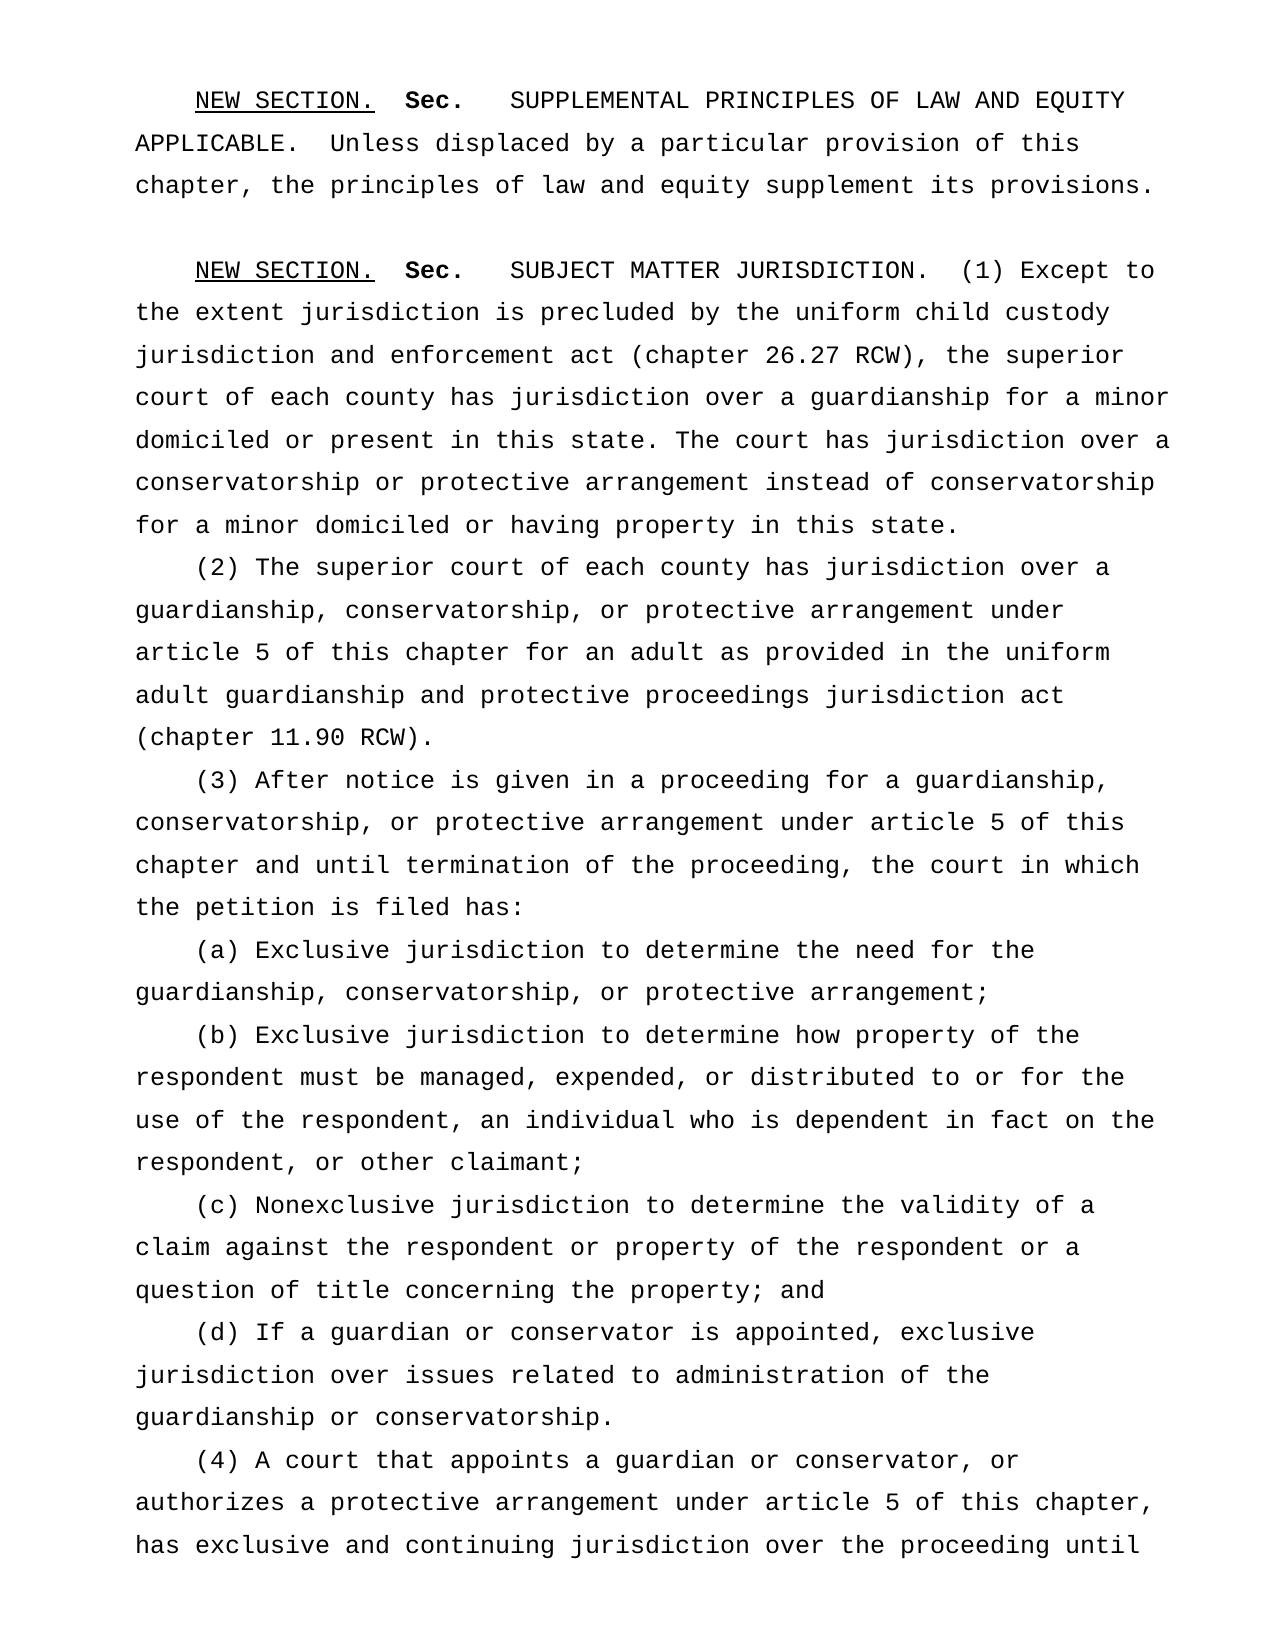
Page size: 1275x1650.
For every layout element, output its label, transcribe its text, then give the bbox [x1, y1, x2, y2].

text (d) If a guardian or conservator is appointed, exclusive jurisdiction over issues related to administration of the guardianship or conservatorship. [135, 1307, 1170, 1434]
text NEW SECTION. Sec. SUBJECT MATTER JURISDICTION. (1) Except to the extent jurisdiction is precluded by the uniform child custody jurisdiction and enforcement act (chapter 26.27 RCW), the superior court of each county has jurisdiction over a guardianship for a minor domiciled or present in this state. The court has jurisdiction over a conservatorship or protective arrangement instead of conservatorship for a minor domiciled or having property in this state. [135, 244, 1170, 542]
text (3) After notice is given in a proceeding for a guardianship, conservatorship, or protective arrangement under article 5 of this chapter and until termination of the proceeding, the court in which the petition is filed has: [135, 754, 1170, 924]
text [135, 1434, 1170, 1562]
text (a) Exclusive jurisdiction to determine the need for the guardianship, conservatorship, or protective arrangement; [135, 924, 1170, 1009]
text (2) The superior court of each county has jurisdiction over a guardianship, conservatorship, or protective arrangement under article 5 of this chapter for an adult as provided in the uniform adult guardianship and protective proceedings jurisdiction act (chapter 11.90 RCW). [135, 542, 1170, 754]
text (c) Nonexclusive jurisdiction to determine the validity of a claim against the respondent or property of the respondent or a question of title concerning the property; and [135, 1179, 1170, 1307]
text (b) Exclusive jurisdiction to determine how property of the respondent must be managed, expended, or distributed to or for the use of the respondent, an individual who is dependent in fact on the respondent, or other claimant; [135, 1009, 1170, 1179]
text NEW SECTION. Sec. SUPPLEMENTAL PRINCIPLES OF LAW AND EQUITY APPLICABLE. Unless displaced by a particular provision of this chapter, the principles of law and equity supplement its provisions. [135, 75, 1170, 202]
